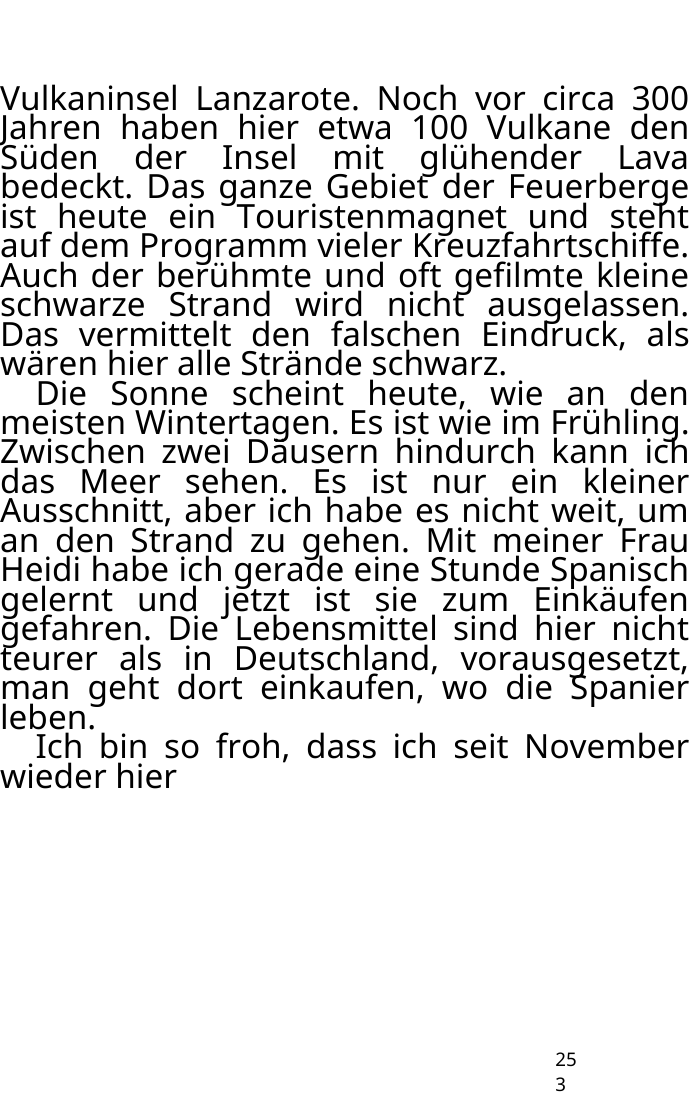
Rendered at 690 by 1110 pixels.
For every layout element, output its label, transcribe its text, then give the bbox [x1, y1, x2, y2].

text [0, 735, 690, 794]
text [0, 87, 690, 381]
text Die Sonne scheint heute, wie an den meisten Wintertagen. Es ist wie im Frühling. Zwischen zwei Däusern hindurch kann ich das Meer sehen. Es ist nur ein kleiner Ausschnitt, aber ich habe es nicht weit, um an den Strand zu gehen. Mit meiner Frau Heidi habe ich gerade eine Stunde Spanisch gelernt und jetzt ist sie zum Einkäufen gefahren. Die Lebensmittel sind hier nicht teurer als in Deutschland, vorausgesetzt, man geht dort einkaufen, wo die Spanier leben. [0, 381, 690, 735]
